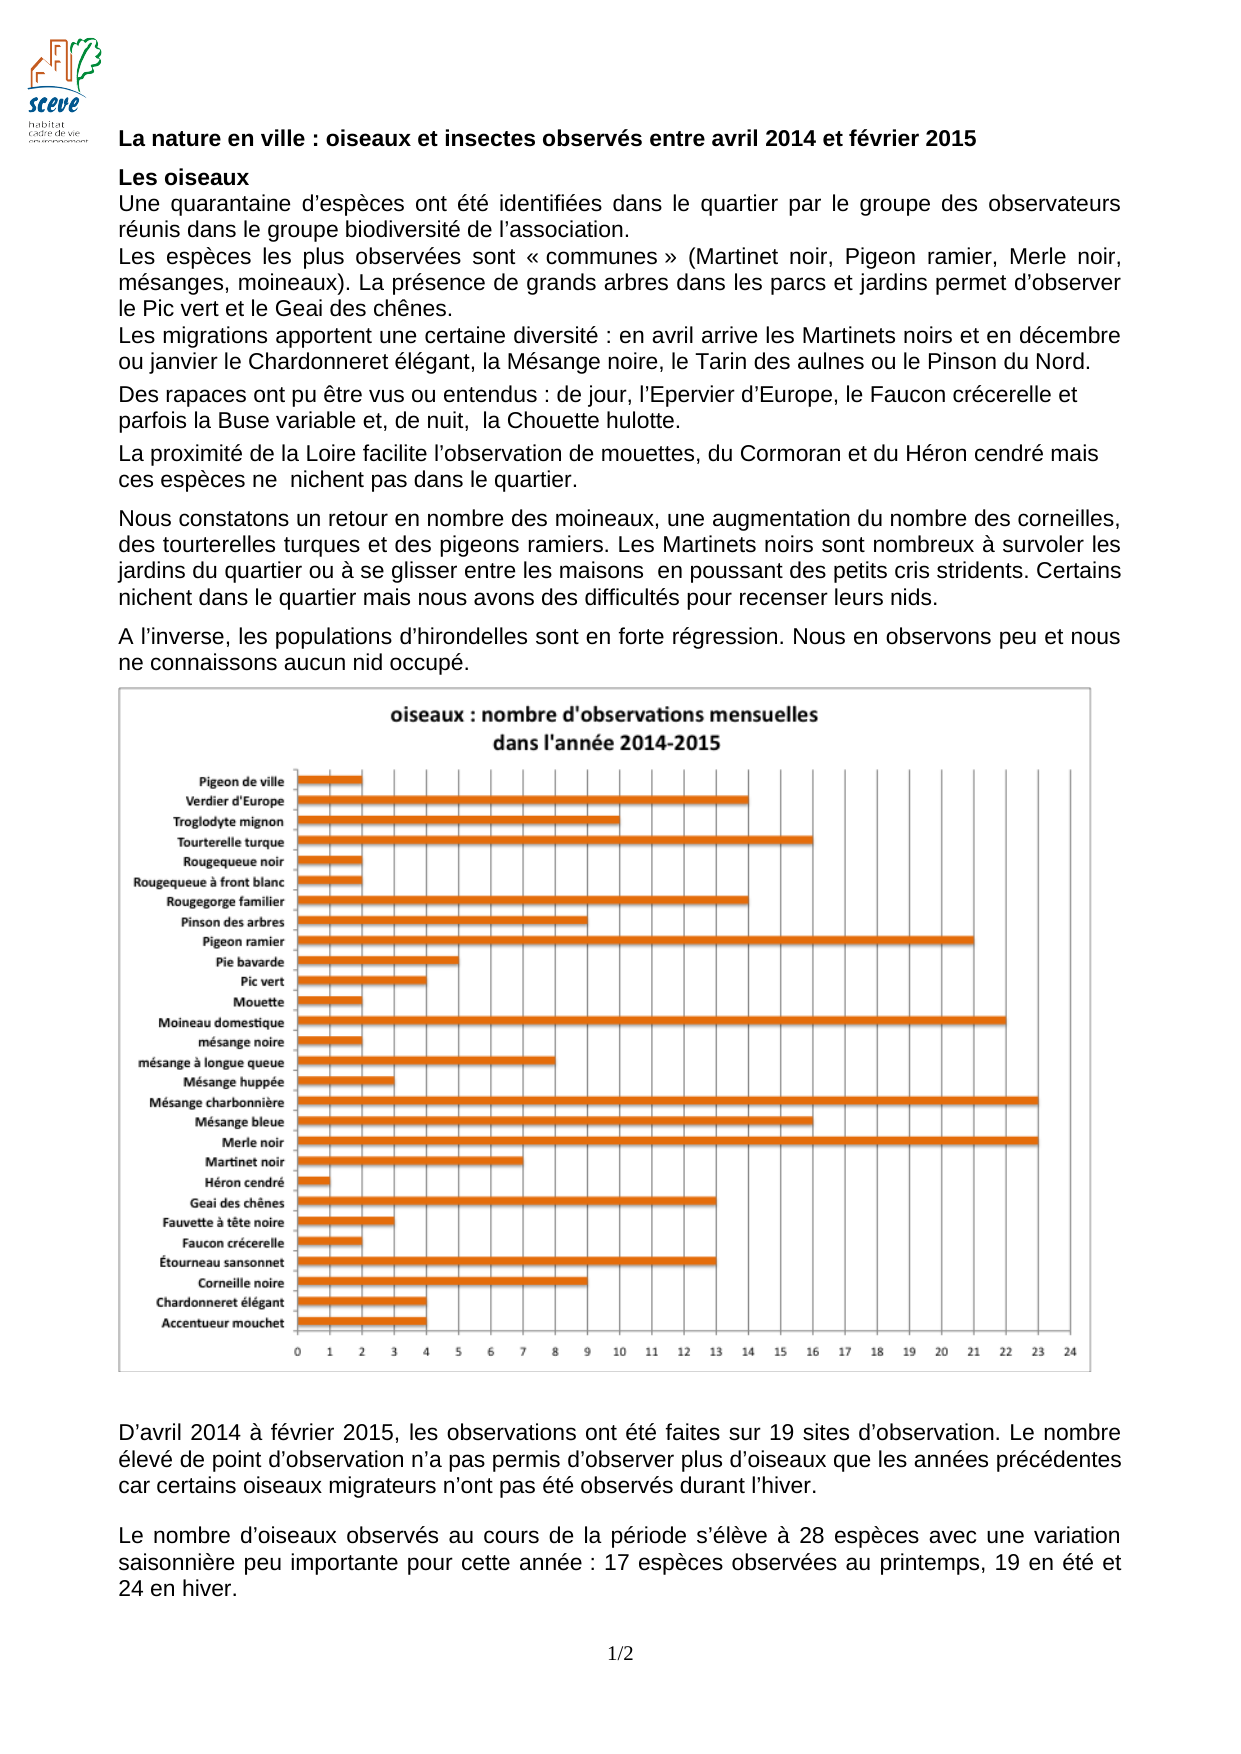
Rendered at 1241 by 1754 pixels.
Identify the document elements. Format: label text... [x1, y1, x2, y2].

text Des rapaces ont pu être vus ou entendus : de jour, l’Epervier d’Europe, le Faucon crécerelle et parfois la Buse variable et, de nuit, la Chouette hulotte. [118, 381, 1122, 433]
text Nous constatons un retour en nombre des moineaux, une augmentation du nombre des corneilles, des tourterelles turques et des pigeons ramiers. Les Martinets noirs sont nombreux à survoler les jardins du quartier ou à se glisser entre les maisons en poussant des petits cris stridents. Certains nichent dans le quartier mais nous avons des difficultés pour recenser leurs nids. [118, 505, 1122, 610]
text Une quarantaine d’espèces ont été identifiées dans le quartier par le groupe des observateurs réunis dans le groupe biodiversité de l’association. [118, 190, 1122, 243]
text La nature en ville : oiseaux et insectes observés entre avril 2014 et février 2015 [118, 125, 1122, 151]
text Le nombre d’oiseaux observés au cours de la période s’élève à 28 espèces avec une variation saisonnière peu importante pour cette année : 17 espèces observées au printemps, 19 en été et 24 en hiver. [118, 1522, 1122, 1601]
text Les oiseaux [118, 163, 1122, 190]
text A l’inverse, les populations d’hirondelles sont en forte régression. Nous en observons peu et nous ne connaissons aucun nid occupé. [118, 623, 1122, 675]
picture [118, 687, 1092, 1371]
picture [27, 37, 102, 143]
text Les migrations apportent une certaine diversité : en avril arrive les Martinets noirs et en décembre ou janvier le Chardonneret élégant, la Mésange noire, le Tarin des aulnes ou le Pinson du Nord. [118, 322, 1122, 374]
text La proximité de la Loire facilite l’observation de mouettes, du Cormoran et du Héron cendré mais ces espèces ne nichent pas dans le quartier. [118, 439, 1122, 492]
text Les espèces les plus observées sont « communes » (Martinet noir, Pigeon ramier, Merle noir, mésanges, moineaux). La présence de grands arbres dans les parcs et jardins permet d’observer le Pic vert et le Geai des chênes. [118, 243, 1122, 322]
